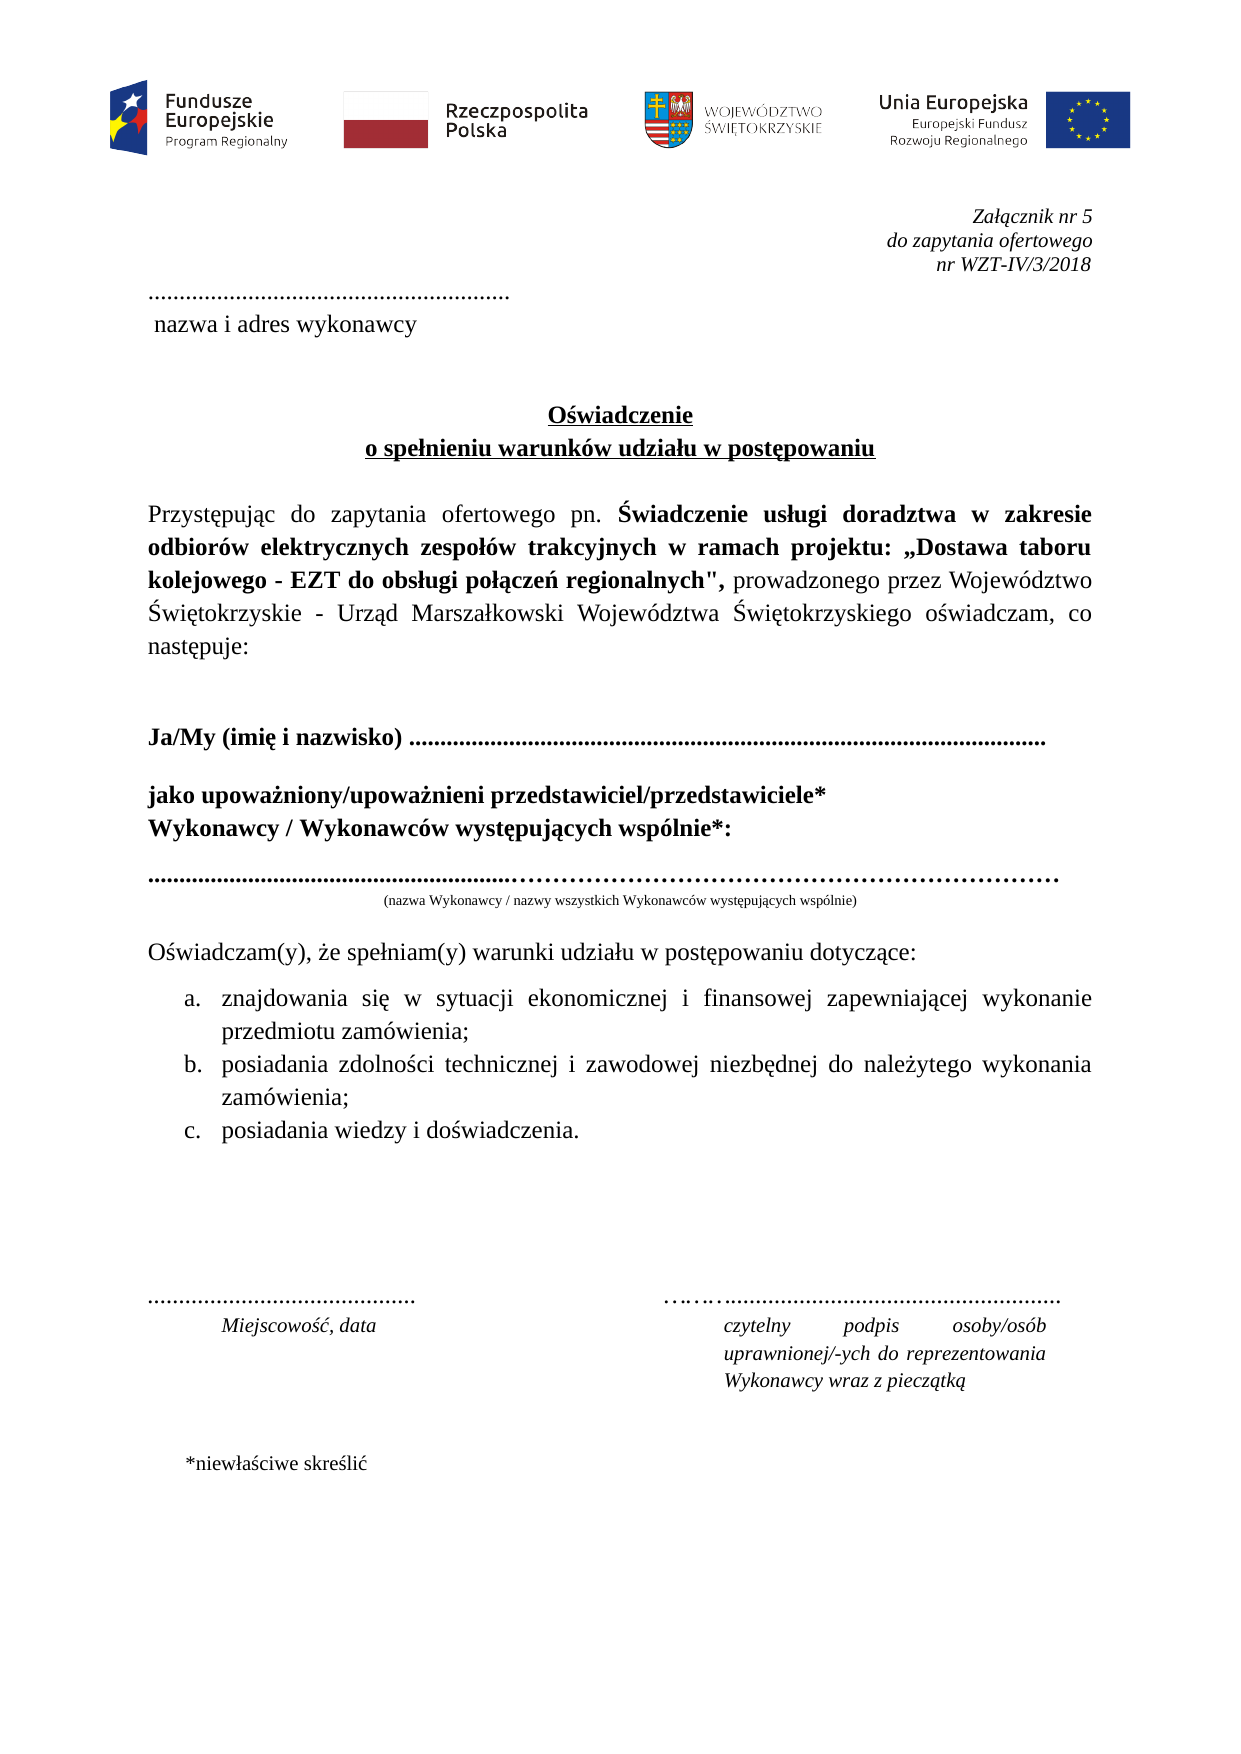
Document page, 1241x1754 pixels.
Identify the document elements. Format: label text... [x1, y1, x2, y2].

list znajdowania się w sytuacji ekonomicznej i finansowej zapewniającej wykonanie przedmiotu zamówienia; [184, 983, 1093, 1044]
text o spełnieniu warunków udziału w postępowaniu [148, 433, 1093, 462]
text Przystępując do zapytania ofertowego pn. Świadczenie usługi doradztwa w zakresie odbiorów elektrycznych zespołów trakcyjnych w ramach projektu: „Dostawa taboru kolejowego - EZT do obsługi połączeń regionalnych", prowadzonego przez Województwo Świętokrzyskie - Urząd Marszałkowski Województwa Świętokrzyskiego oświadczam, co następuje: [148, 499, 1093, 660]
text ..........................................................………………………………………………………… [148, 859, 1093, 887]
text Oświadczam(y), że spełniam(y) warunki udziału w postępowaniu dotyczące: [148, 937, 1093, 966]
text *niewłaściwe skreślić [185, 1451, 1093, 1475]
text Oświadczenie [148, 400, 1093, 429]
text Załącznik nr 5 [148, 204, 1093, 228]
picture [56, 0, 1184, 174]
text Ja/My (imię i nazwisko) ...................................................................................................... [148, 722, 1093, 751]
text nazwa i adres wykonawcy [148, 309, 1093, 338]
text Wykonawcy / Wykonawców występujących wspólnie*: [148, 813, 1093, 842]
text Miejscowość, data czytelny podpis osoby/osób uprawnionej/-ych do reprezentowania Wykonawcy wraz z pieczątką [221, 1313, 1048, 1392]
text .......................................................... [148, 276, 1093, 305]
text ........................................... ………..................................................... [148, 1280, 1093, 1309]
text (nazwa Wykonawcy / nazwy wszystkich Wykonawców występujących wspólnie) [148, 892, 1093, 921]
text do zapytania ofertowego [148, 228, 1093, 252]
text jako upoważniony/upoważnieni przedstawiciel/przedstawiciele* [148, 780, 1093, 809]
list posiadania wiedzy i doświadczenia. [184, 1115, 1093, 1144]
list posiadania zdolności technicznej i zawodowej niezbędnej do należytego wykonania zamówienia; [184, 1049, 1093, 1111]
text nr WZT-IV/3/2018 [148, 252, 1093, 276]
